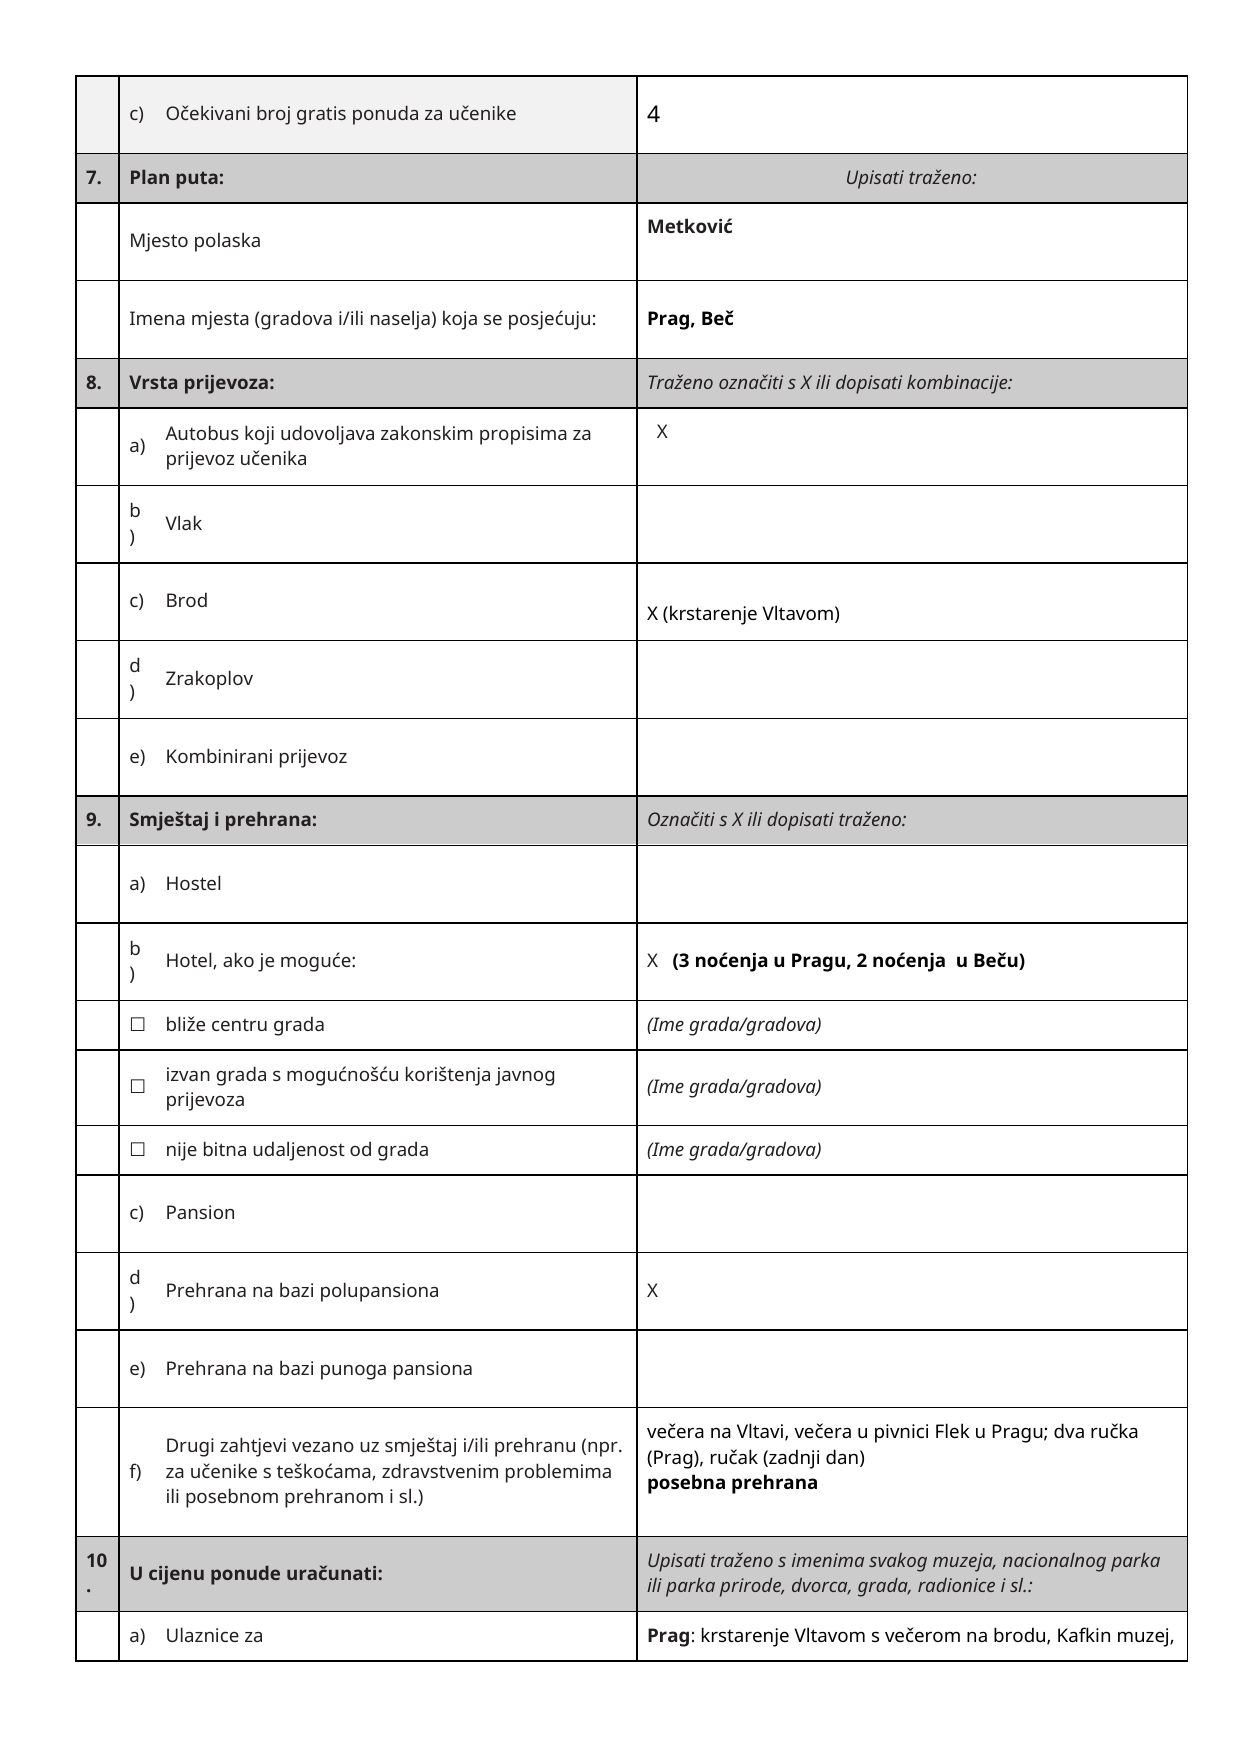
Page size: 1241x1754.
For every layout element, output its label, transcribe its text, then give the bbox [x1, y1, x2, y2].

table_cell d) [120, 641, 155, 717]
table_cell ☐ [120, 1126, 155, 1174]
table_cell Pansion [155, 1176, 636, 1252]
table_cell U cijenu ponude uračunati: [120, 1537, 636, 1611]
table_cell a) [120, 409, 155, 484]
table_cell [77, 204, 118, 280]
table_cell b) [120, 924, 155, 1000]
table_cell (Ime grada/gradova) [638, 1001, 1187, 1049]
table_cell d) [120, 1253, 155, 1329]
table_cell Vlak [155, 486, 636, 562]
table_cell e) [120, 719, 155, 795]
table_cell [638, 1176, 1187, 1252]
table_cell [77, 1253, 118, 1329]
table_cell 10. [77, 1537, 118, 1611]
table_cell Ulaznice za [155, 1612, 636, 1660]
table_cell [77, 924, 118, 1000]
table_cell a) [120, 1612, 155, 1660]
table_cell b) [120, 486, 155, 562]
table_cell X (krstarenje Vltavom) [638, 564, 1187, 640]
table_cell [77, 1408, 118, 1536]
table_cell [638, 1612, 1187, 1660]
table_cell X [638, 409, 1187, 484]
table_cell 7. [77, 154, 118, 202]
table_cell Prehrana na bazi punoga pansiona [155, 1331, 636, 1407]
table_cell izvan grada s mogućnošću korištenja javnog prijevoza [155, 1051, 636, 1124]
table_cell Brod [155, 564, 636, 640]
table_cell [77, 1331, 118, 1407]
table_cell Traženo označiti s X ili dopisati kombinacije: [638, 359, 1187, 407]
table_cell Autobus koji udovoljava zakonskim propisima za prijevoz učenika [155, 409, 636, 484]
table_cell ☐ [120, 1051, 155, 1124]
table_cell e) [120, 1331, 155, 1407]
table_cell (Ime grada/gradova) [638, 1126, 1187, 1174]
table_cell 9. [77, 797, 118, 844]
table_cell [77, 1612, 118, 1660]
table_cell Vrsta prijevoza: [120, 359, 636, 407]
table_cell nije bitna udaljenost od grada [155, 1126, 636, 1174]
table_cell [77, 564, 118, 640]
table_cell večera na Vltavi, večera u pivnici Flek u Pragu; dva ručka (Prag), ručak (zadnji dan) posebna prehrana [638, 1408, 1187, 1536]
table_cell [77, 409, 118, 484]
table_cell [638, 641, 1187, 717]
table_cell [77, 1126, 118, 1174]
table_cell [77, 1176, 118, 1252]
table_cell Imena mjesta (gradova i/ili naselja) koja se posjećuju: [120, 281, 636, 357]
table_cell 4 [638, 77, 1187, 153]
table_cell [77, 1051, 118, 1124]
table_cell Metković [638, 204, 1187, 280]
table_cell [638, 719, 1187, 795]
table_cell Zrakoplov [155, 641, 636, 717]
table_cell c) [120, 77, 155, 153]
table_cell f) [120, 1408, 155, 1536]
table_cell 8. [77, 359, 118, 407]
table_cell Kombinirani prijevoz [155, 719, 636, 795]
table_cell [77, 846, 118, 922]
table_cell X (3 noćenja u Pragu, 2 noćenja u Beču) [638, 924, 1187, 1000]
table_cell Mjesto polaska [120, 204, 636, 280]
table_cell Očekivani broj gratis ponuda za učenike [155, 77, 636, 153]
table_cell Prag, Beč [638, 281, 1187, 357]
table_cell [77, 77, 118, 153]
table_cell X [638, 1253, 1187, 1329]
table_cell [638, 846, 1187, 922]
table_cell Upisati traženo s imenima svakog muzeja, nacionalnog parka ili parka prirode, dvorca, grada, radionice i sl.: [638, 1537, 1187, 1611]
table_cell a) [120, 846, 155, 922]
table_cell Upisati traženo: [638, 154, 1187, 202]
table_cell Smještaj i prehrana: [120, 797, 636, 844]
table_cell c) [120, 564, 155, 640]
table_cell [77, 1001, 118, 1049]
table_cell c) [120, 1176, 155, 1252]
table_cell [77, 641, 118, 717]
table_cell [638, 1331, 1187, 1407]
table_cell (Ime grada/gradova) [638, 1051, 1187, 1124]
table_cell bliže centru grada [155, 1001, 636, 1049]
table_cell [77, 719, 118, 795]
table_cell Označiti s X ili dopisati traženo: [638, 797, 1187, 844]
table_cell Plan puta: [120, 154, 636, 202]
table_cell Hostel [155, 846, 636, 922]
table_cell Drugi zahtjevi vezano uz smještaj i/ili prehranu (npr. za učenike s teškoćama, zdravstvenim problemima ili posebnom prehranom i sl.) [155, 1408, 636, 1536]
table_cell Hotel, ako je moguće: [155, 924, 636, 1000]
table_cell [77, 281, 118, 357]
table_cell [77, 486, 118, 562]
table_cell [638, 486, 1187, 562]
table_cell Prehrana na bazi polupansiona [155, 1253, 636, 1329]
table_cell ☐ [120, 1001, 155, 1049]
